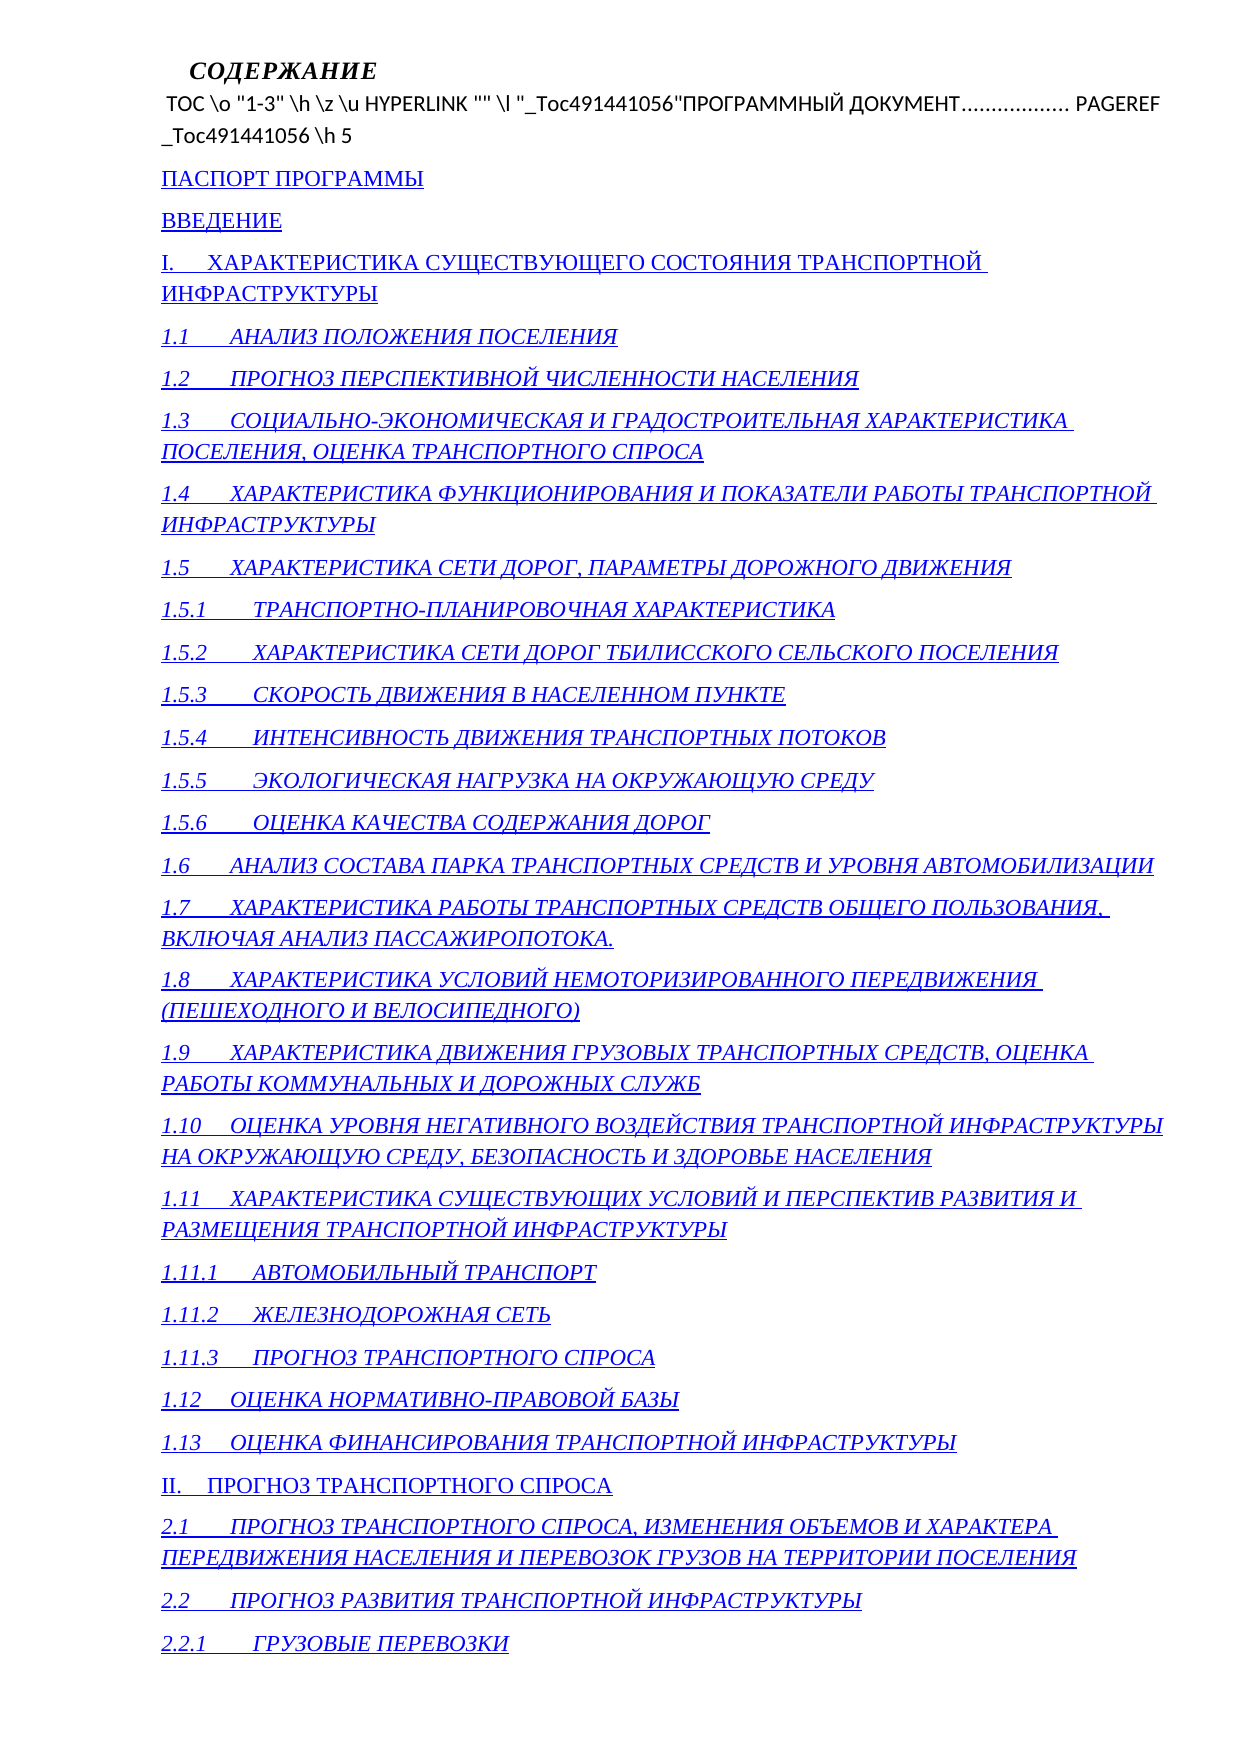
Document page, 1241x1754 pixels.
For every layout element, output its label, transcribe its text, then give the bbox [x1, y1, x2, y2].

text Содержание [115, 56, 1166, 85]
